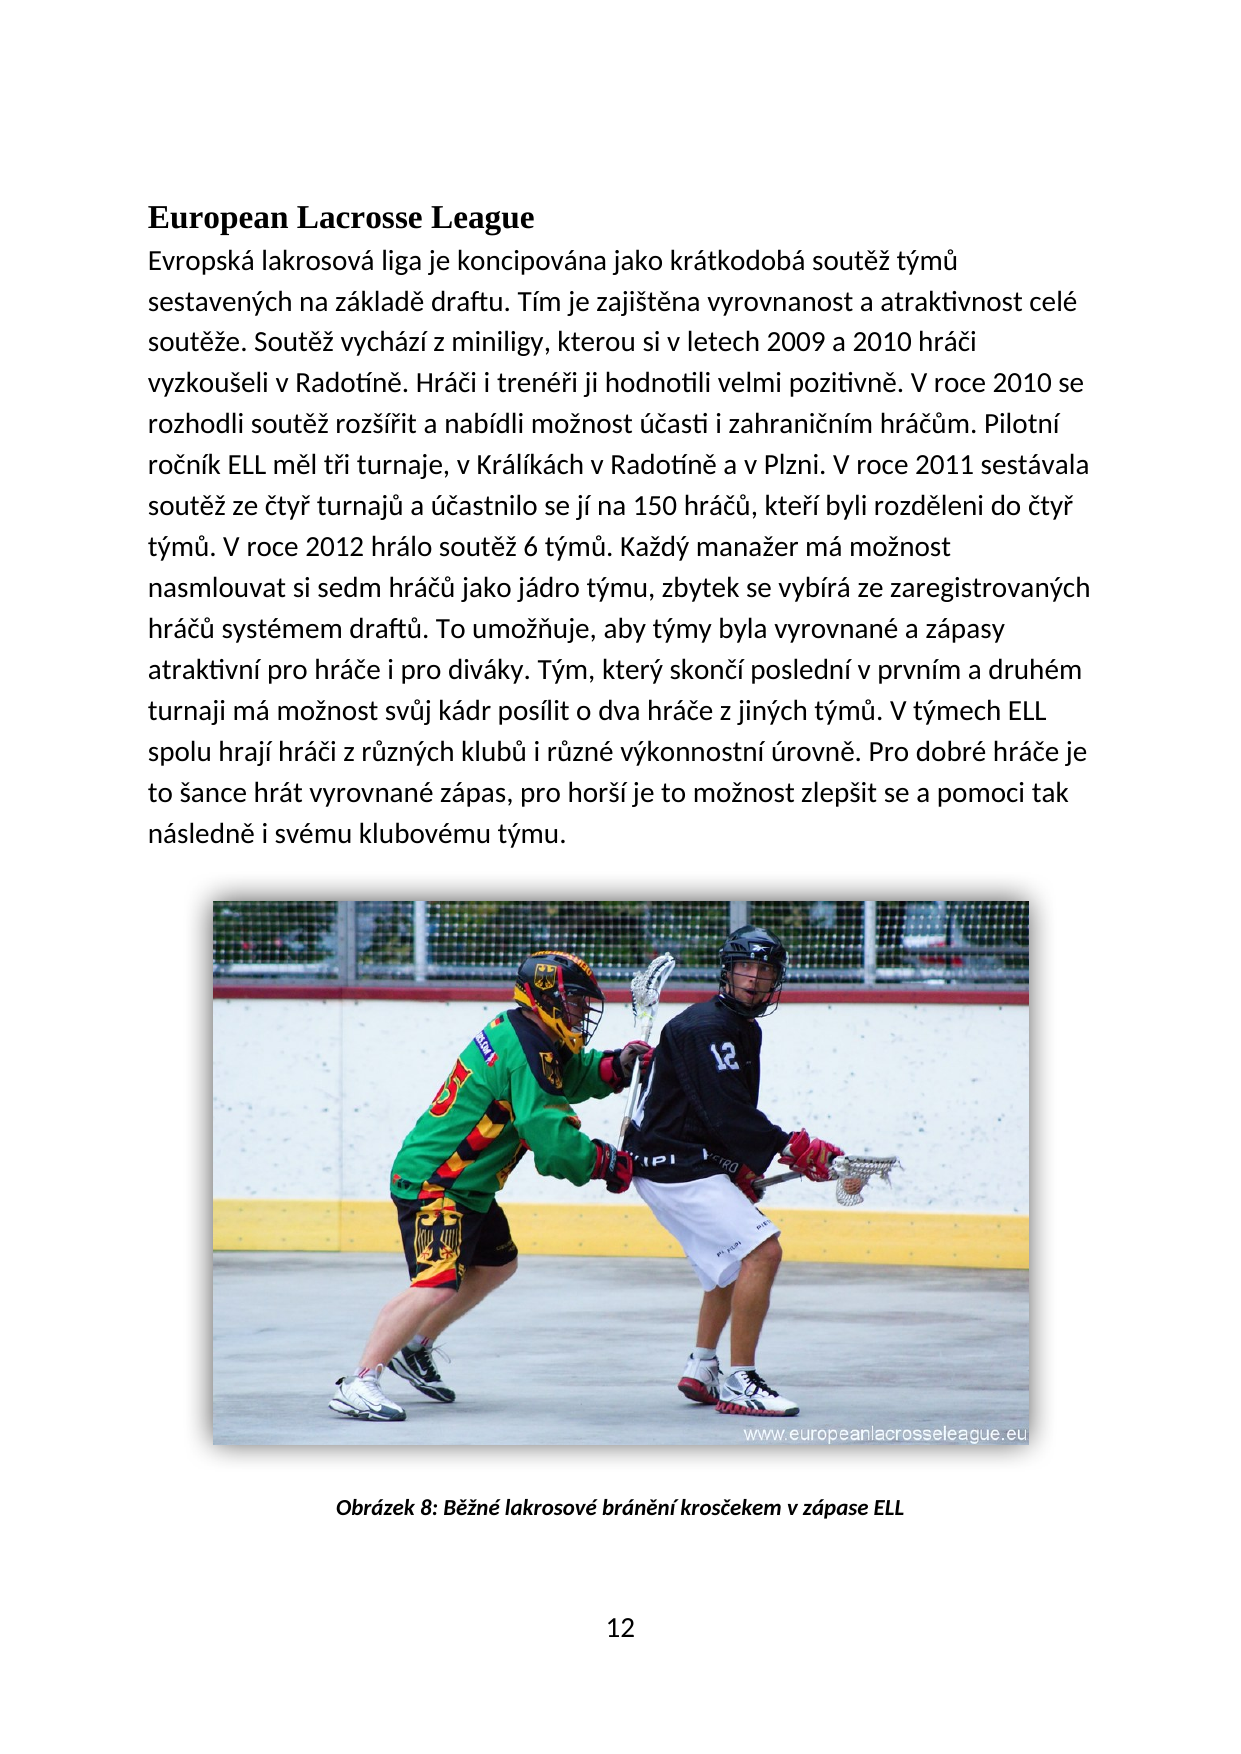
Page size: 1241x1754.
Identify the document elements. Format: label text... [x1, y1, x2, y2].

picture [213, 901, 1029, 1445]
subtitle European Lacrosse League [148, 198, 1093, 236]
text Obrázek 8: Běžné lakrosové bránění krosčekem v zápase ELL [148, 1493, 1093, 1521]
text Evropská lakrosová liga je koncipována jako krátkodobá soutěž týmů sestavených na základě draftu. Tím je zajištěna vyrovnanost a atraktivnost celé soutěže. Soutěž vychází z miniligy, kterou si v letech 2009 a 2010 hráči vyzkoušeli v Radotíně. Hráči i trenéři ji hodnotili velmi pozitivně. V roce 2010 se rozhodli soutěž rozšířit a nabídli možnost účasti i zahraničním hráčům. Pilotní ročník ELL měl tři turnaje, v Králíkách v Radotíně a v Plzni. V roce 2011 sestávala soutěž ze čtyř turnajů a účastnilo se jí na 150 hráčů, kteří byli rozděleni do čtyř týmů. V roce 2012 hrálo soutěž 6 týmů. Každý manažer má možnost nasmlouvat si sedm hráčů jako jádro týmu, zbytek se vybírá ze zaregistrovaných hráčů systémem draftů. To umožňuje, aby týmy byla vyrovnané a zápasy atraktivní pro hráče i pro diváky. Tým, který skončí poslední v prvním a druhém turnaji má možnost svůj kádr posílit o dva hráče z jiných týmů. V týmech ELL spolu hrají hráči z různých klubů i různé výkonnostní úrovně. Pro dobré hráče je to šance hrát vyrovnané zápas, pro horší je to možnost zlepšit se a pomoci tak následně i svému klubovému týmu. [148, 242, 1093, 850]
